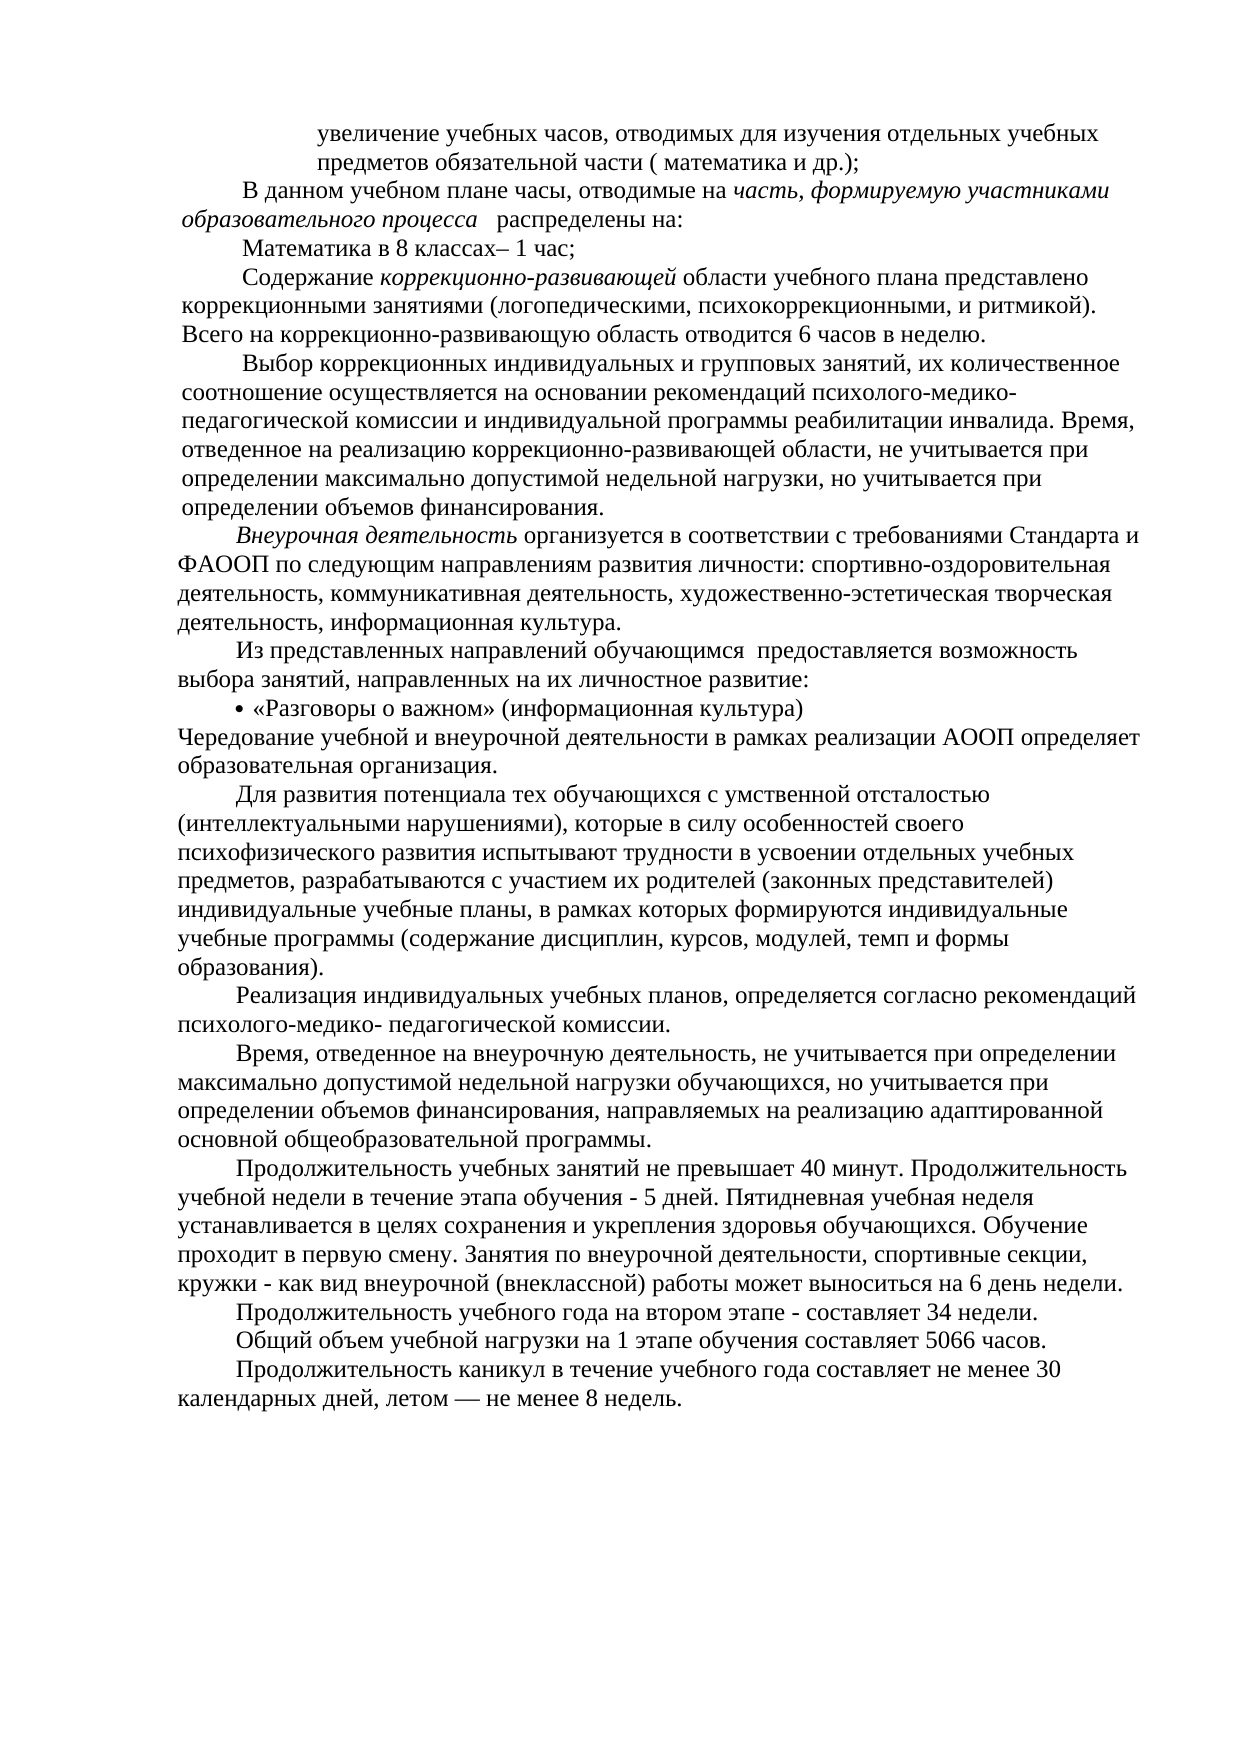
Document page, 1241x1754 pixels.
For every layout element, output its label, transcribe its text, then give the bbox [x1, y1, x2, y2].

text Из представленных направлений обучающимся предоставляется возможность выбора занятий, направленных на их личностное развитие: [177, 636, 1149, 693]
text Внеурочная деятельность организуется в соответствии с требованиями Стандарта и ФАООП по следующим направлениям развития личности: спортивно-оздоровительная деятельность, коммуникативная деятельность, художественно-эстетическая творческая деятельность, информационная культура. [177, 521, 1149, 636]
text Продолжительность учебных занятий не превышает 40 минут. Продолжительность учебной недели в течение этапа обучения - 5 дней. Пятидневная учебная неделя устанавливается в целях сохранения и укрепления здоровья обучающихся. Обучение проходит в первую смену. Занятия по внеурочной деятельности, спортивные секции, кружки - как вид внеурочной (внеклассной) работы может выноситься на 6 день недели. [177, 1153, 1149, 1297]
text Реализация индивидуальных учебных планов, определяется согласно рекомендаций психолого-медико- педагогической комиссии. [177, 981, 1149, 1038]
text Выбор коррекционных индивидуальных и групповых занятий, их количественное соотношение осуществляется на основании рекомендаций психолого-медико-педагогической комиссии и индивидуальной программы реабилитации инвалида. Время, отведенное на реализацию коррекционно-развивающей области, не учитывается при определении максимально допустимой недельной нагрузки, но учитывается при определении объемов финансирования. [181, 348, 1149, 521]
text Время, отведенное на внеурочную деятельность, не учитывается при определении максимально допустимой недельной нагрузки обучающихся, но учитывается при определении объемов финансирования, направляемых на реализацию адаптированной основной общеобразовательной программы. [177, 1038, 1149, 1153]
text Чередование учебной и внеурочной деятельности в рамках реализации АООП определяет образовательная организация. [177, 722, 1152, 779]
text Продолжительность учебного года на втором этапе - составляет 34 недели. [177, 1297, 1149, 1326]
text Общий объем учебной нагрузки на 1 этапе обучения составляет 5066 часов. [177, 1326, 1149, 1354]
text В данном учебном плане часы, отводимые на часть, формируемую участниками образовательного процесса распределены на: [181, 176, 1149, 233]
text Содержание коррекционно-развивающей области учебного плана представлено коррекционными занятиями (логопедическими, психокоррекционными, и ритмикой). Всего на коррекционно-развивающую область отводится 6 часов в неделю. [181, 262, 1149, 348]
text Математика в 8 классах– 1 час; [181, 233, 1152, 262]
text увеличение учебных часов, отводимых для изучения отдельных учебных предметов обязательной части ( математика и др.); [317, 118, 1149, 176]
text Продолжительность каникул в течение учебного года составляет не менее 30 календарных дней, летом — не менее 8 недель. [177, 1354, 1149, 1412]
text Для развития потенциала тех обучающихся с умственной отсталостью (интеллектуальными нарушениями), которые в силу особенностей своего психофизического развития испытывают трудности в усвоении отдельных учебных предметов, разрабатываются с участием их родителей (законных представителей) индивидуальные учебные планы, в рамках которых формируются индивидуальные учебные программы (содержание дисциплин, курсов, модулей, темп и формы образования). [177, 779, 1149, 981]
list «Разговоры о важном» (информационная культура) [177, 693, 1152, 722]
